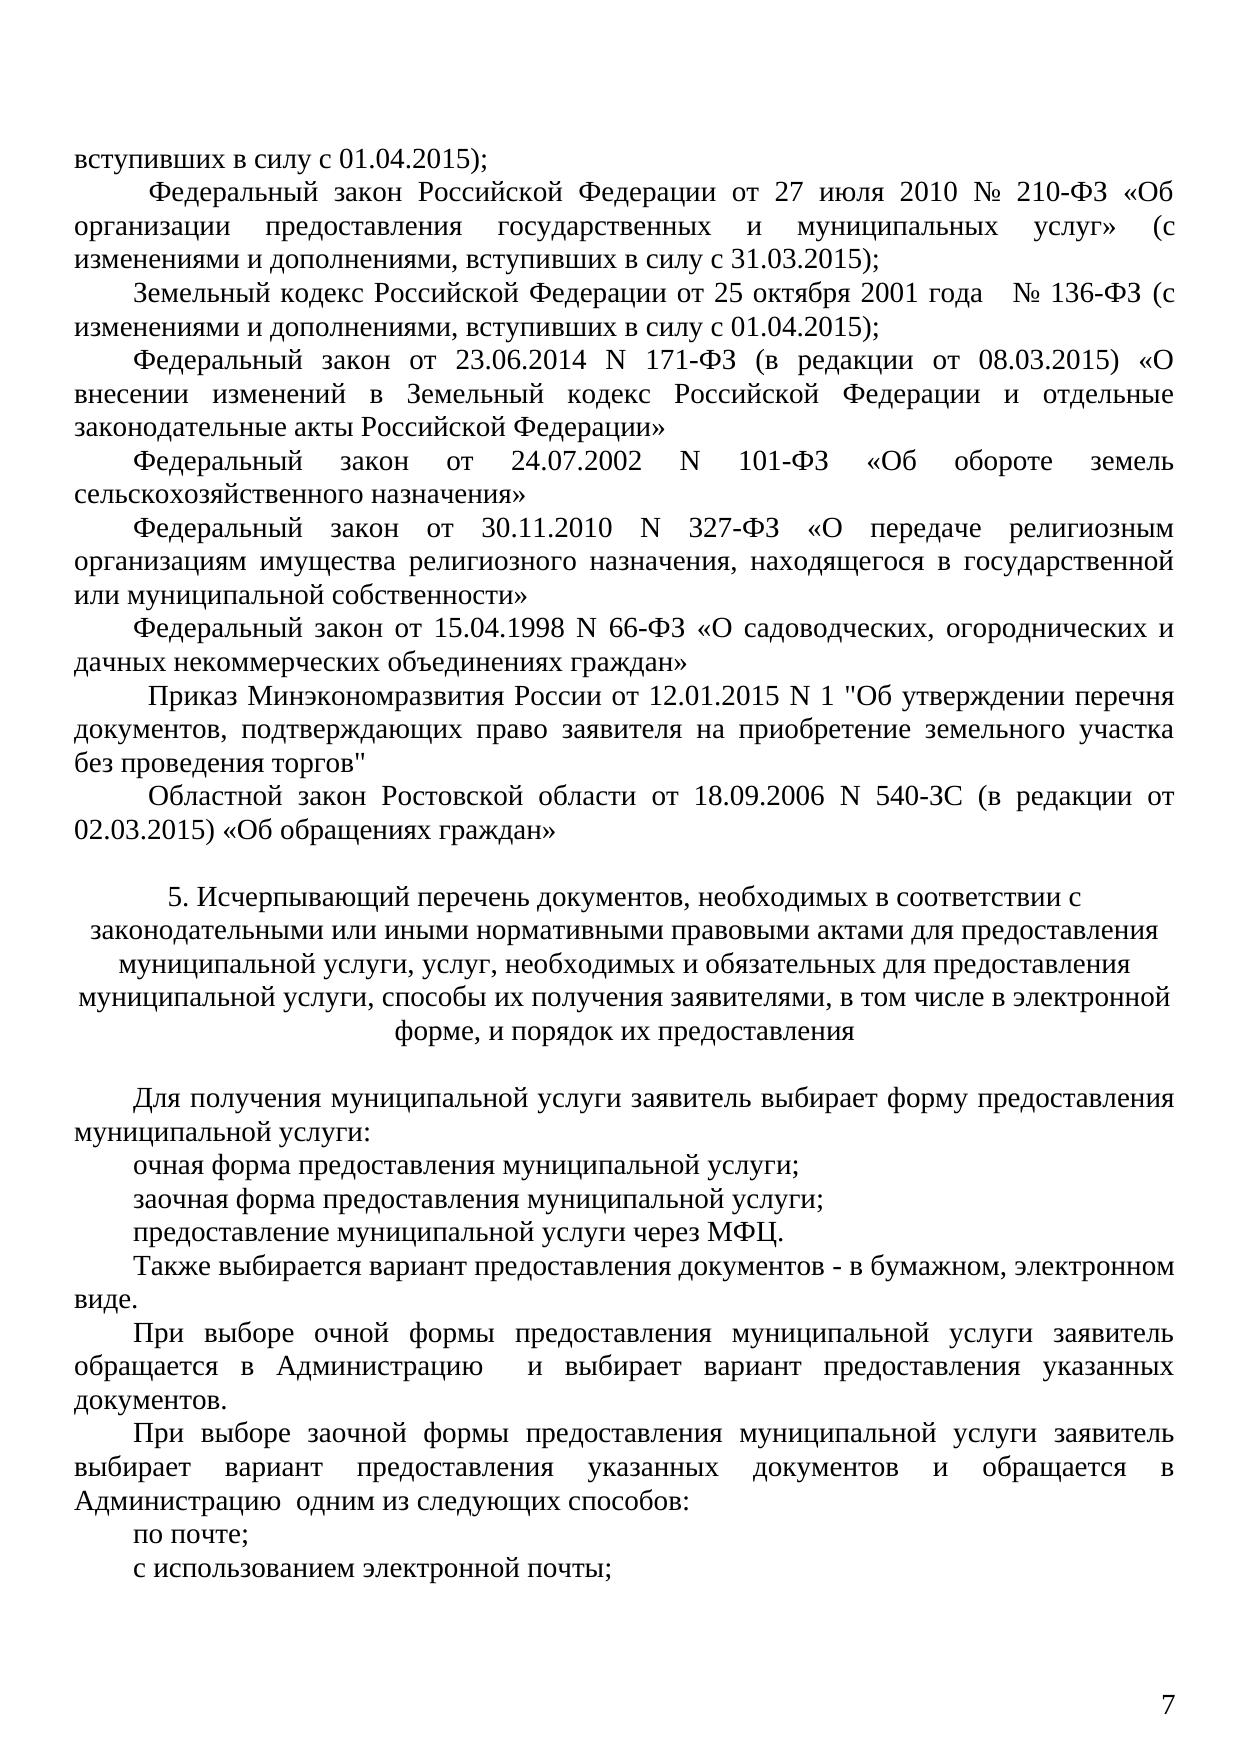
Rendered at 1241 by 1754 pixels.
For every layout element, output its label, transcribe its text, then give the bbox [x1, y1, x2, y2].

text Федеральный закон Российской Федерации от 27 июля 2010 № 210-ФЗ «Об организации предоставления государственных и муниципальных услуг» (с изменениями и дополнениями, вступивших в силу с 31.03.2015); [74, 174, 1175, 275]
text по почте; [74, 1516, 1175, 1550]
text Федеральный закон от 30.11.2010 N 327-ФЗ «О передаче религиозным организациям имущества религиозного назначения, находящегося в государственной или муниципальной собственности» [74, 510, 1175, 611]
text заочная форма предоставления муниципальной услуги; [74, 1181, 1175, 1214]
text Приказ Минэкономразвития России от 12.01.2015 N 1 "Об утверждении перечня документов, подтверждающих право заявителя на приобретение земельного участка без проведения торгов" [74, 678, 1175, 778]
text Земельный кодекс Российской Федерации от 25 октября 2001 года № 136-ФЗ (с изменениями и дополнениями, вступивших в силу с 01.04.2015); [74, 275, 1175, 342]
text Для получения муниципальной услуги заявитель выбирает форму предоставления муниципальной услуги: [74, 1080, 1175, 1147]
text Также выбирается вариант предоставления документов - в бумажном, электронном виде. [74, 1248, 1175, 1315]
text предоставление муниципальной услуги через МФЦ. [74, 1214, 1175, 1248]
text Федеральный закон от 24.07.2002 N 101-ФЗ «Об обороте земель сельскохозяйственного назначения» [74, 443, 1175, 510]
text очная форма предоставления муниципальной услуги; [74, 1147, 1175, 1181]
text При выборе очной формы предоставления муниципальной услуги заявитель обращается в Администрацию и выбирает вариант предоставления указанных документов. [74, 1315, 1175, 1416]
text Областной закон Ростовской области от 18.09.2006 N 540-ЗС (в редакции от 02.03.2015) «Об обращениях граждан» [74, 778, 1175, 845]
text Федеральный закон от 23.06.2014 N 171-ФЗ (в редакции от 08.03.2015) «О внесении изменений в Земельный кодекс Российской Федерации и отдельные законодательные акты Российской Федерации» [74, 342, 1175, 443]
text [74, 141, 1175, 174]
text Федеральный закон от 15.04.1998 N 66-ФЗ «О садоводческих, огороднических и дачных некоммерческих объединениях граждан» [74, 611, 1175, 678]
text с использованием электронной почты; [74, 1550, 1175, 1583]
text При выборе заочной формы предоставления муниципальной услуги заявитель выбирает вариант предоставления указанных документов и обращается в Администрацию одним из следующих способов: [74, 1416, 1175, 1516]
text 5. Исчерпывающий перечень документов, необходимых в соответствии с законодательными или иными нормативными правовыми актами для предоставления муниципальной услуги, услуг, необходимых и обязательных для предоставления муниципальной услуги, способы их получения заявителями, в том числе в электронной форме, и порядок их предоставления [74, 879, 1175, 1047]
